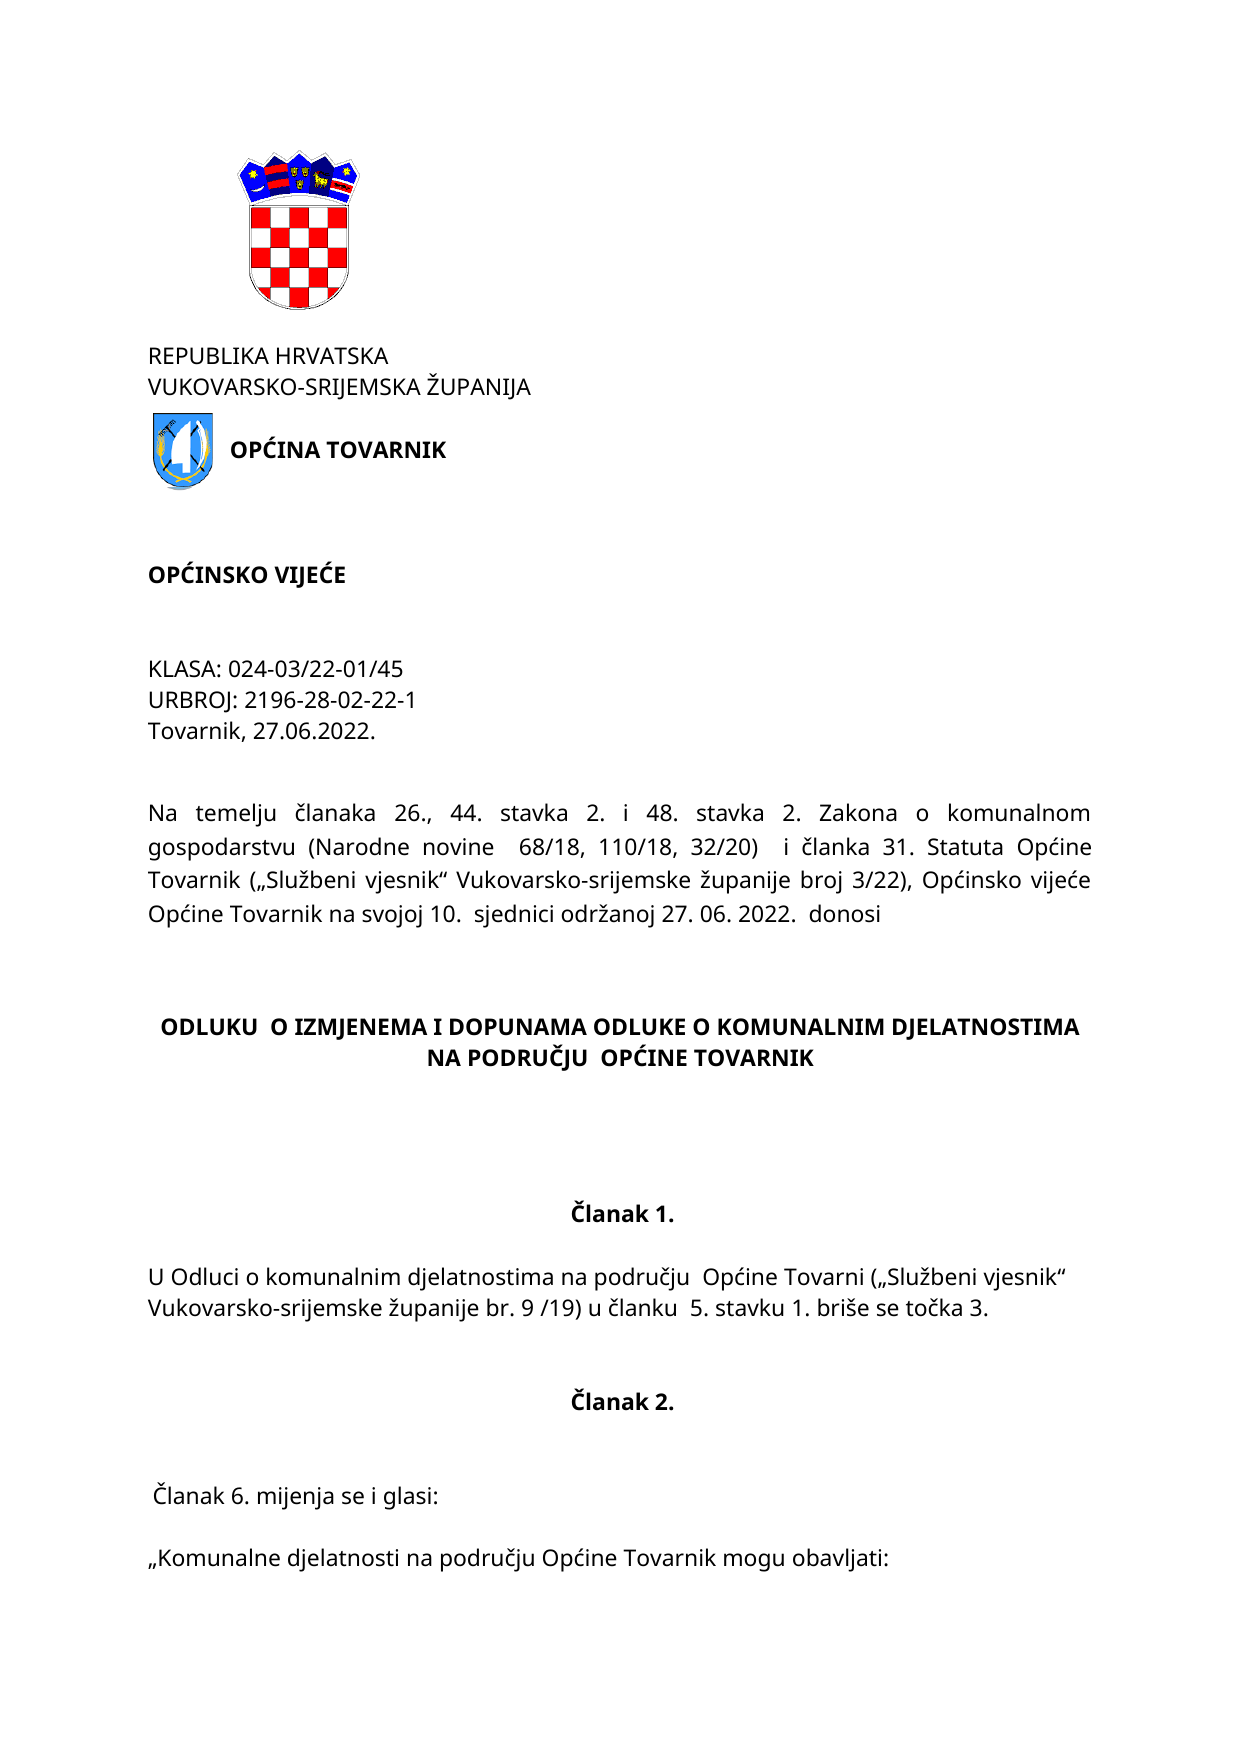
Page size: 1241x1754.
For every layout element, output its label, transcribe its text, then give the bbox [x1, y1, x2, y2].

text OPĆINSKO VIJEĆE [148, 559, 1093, 590]
text „Komunalne djelatnosti na području Općine Tovarnik mogu obavljati: [148, 1542, 1093, 1573]
picture [237, 147, 362, 311]
text Članak 2. [152, 1386, 1093, 1417]
text U Odluci o komunalnim djelatnostima na području Općine Tovarni („Službeni vjesnik“ Vukovarsko-srijemske županije br. 9 /19) u članku 5. stavku 1. briše se točka 3. [148, 1261, 1093, 1323]
text Na temelju članaka 26., 44. stavka 2. i 48. stavka 2. Zakona o komunalnom gospodarstvu (Narodne novine 68/18, 110/18, 32/20) i članka 31. Statuta Općine Tovarnik („Službeni vjesnik“ Vukovarsko-srijemske županije broj 3/22), Općinsko vijeće Općine Tovarnik na svojoj 10. sjednici održanoj 27. 06. 2022. donosi [148, 797, 1093, 929]
text URBROJ: 2196-28-02-22-1 [148, 684, 1093, 715]
text KLASA: 024-03/22-01/45 [148, 653, 1093, 684]
text Članak 1. [152, 1198, 1093, 1230]
text REPUBLIKA HRVATSKA [148, 340, 1093, 371]
text Članak 6. mijenja se i glasi: [152, 1480, 1093, 1511]
text ODLUKU O IZMJENEMA I DOPUNAMA ODLUKE O KOMUNALNIM DJELATNOSTIMA NA PODRUČJU OPĆINE TOVARNIK [148, 1011, 1093, 1073]
text VUKOVARSKO-SRIJEMSKA ŽUPANIJA [148, 371, 1093, 403]
text Tovarnik, 27.06.2022. [148, 715, 1093, 746]
text OPĆINA TOVARNIK [213, 434, 1093, 465]
picture [153, 413, 213, 487]
